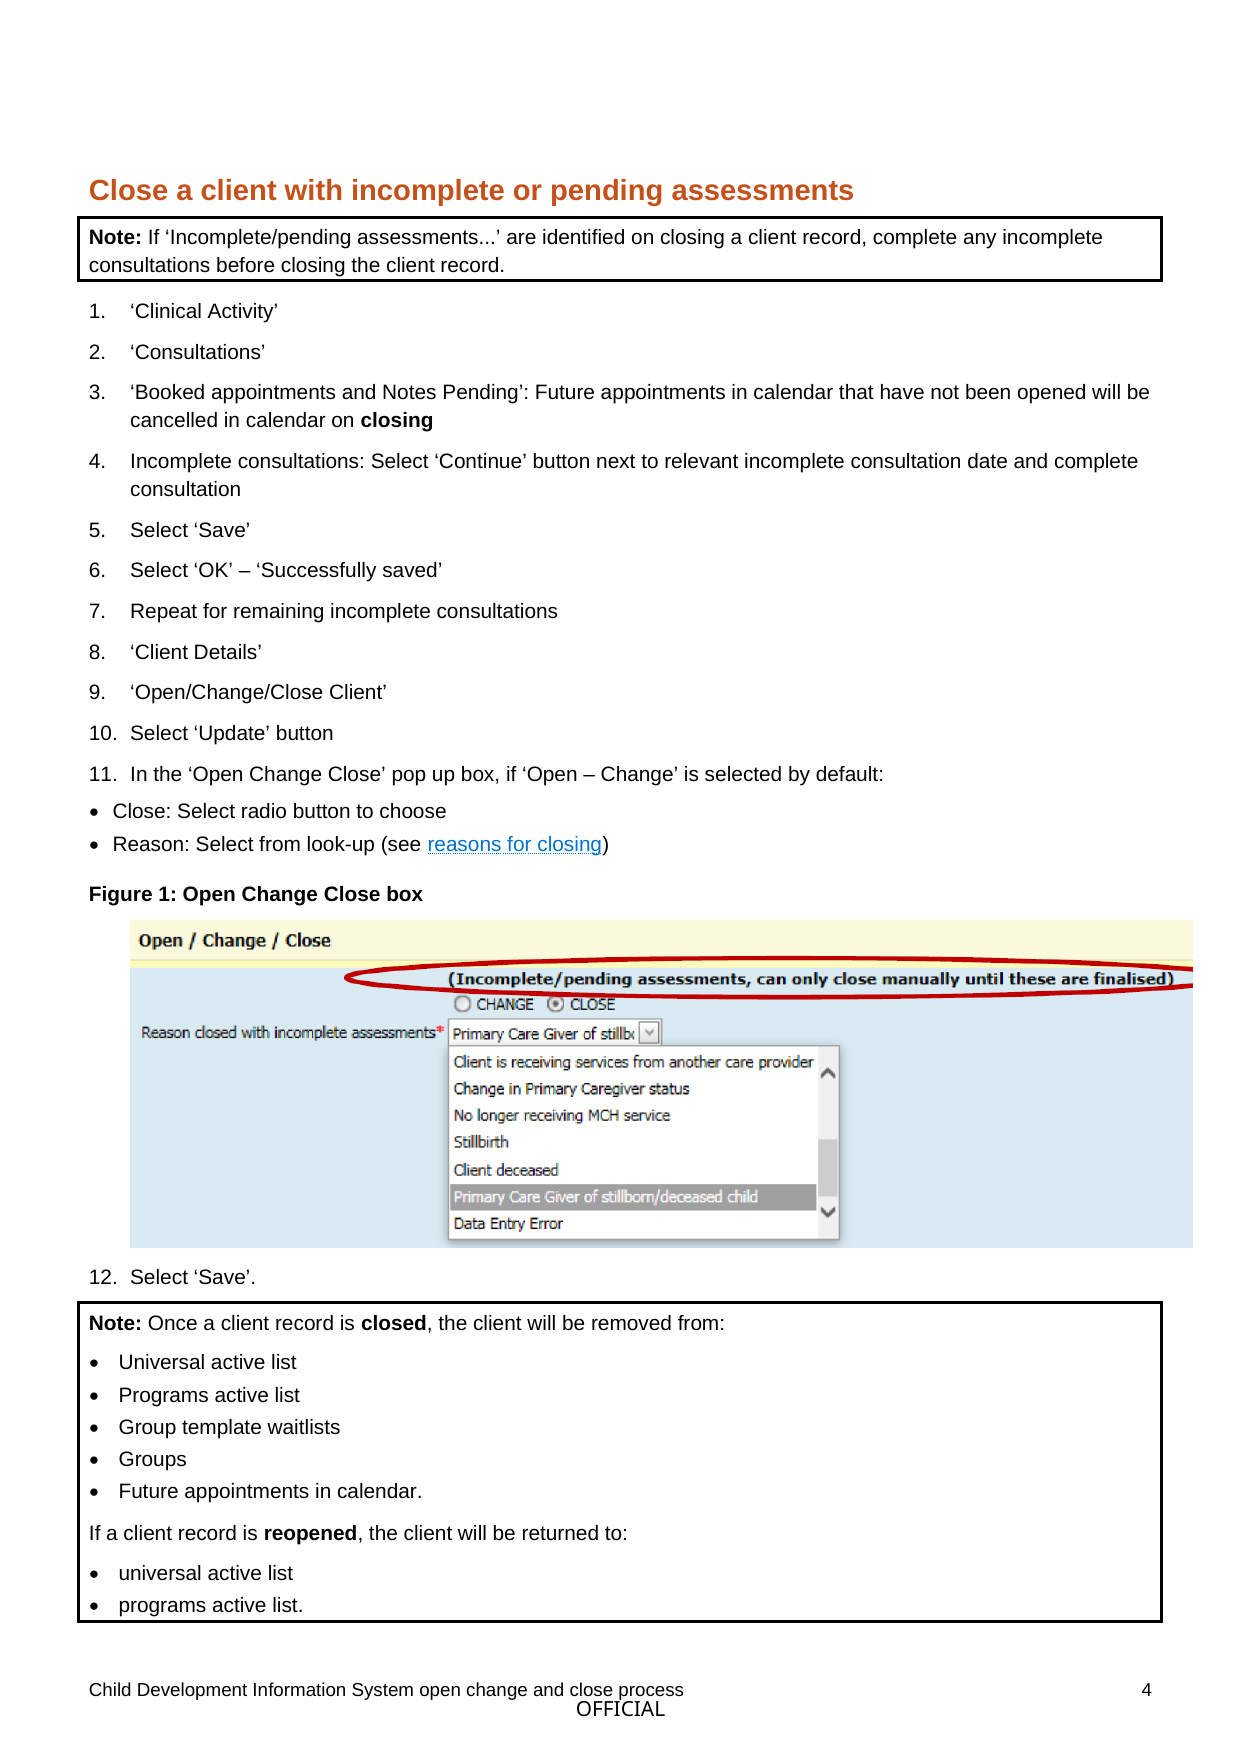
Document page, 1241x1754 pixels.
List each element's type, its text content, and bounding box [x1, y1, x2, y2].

text Close: Select radio button to choose [89, 798, 1152, 823]
text Group template waitlists [80, 1406, 1160, 1438]
text Future appointments in calendar. [80, 1471, 1160, 1504]
text Figure 1: Open Change Close box [89, 882, 1152, 906]
text Repeat for remaining incomplete consultations [89, 595, 1152, 623]
text universal active list [80, 1552, 1160, 1584]
text Select ‘Update’ button [89, 717, 1152, 745]
text Select ‘OK’ – ‘Successfully saved’ [89, 554, 1152, 582]
text If a client record is reopened, the client will be returned to: [80, 1511, 1160, 1545]
text Note: If ‘Incomplete/pending assessments...’ are identified on closing a client record, complete any incomplete consultations before closing the client record. [80, 219, 1160, 279]
text Incomplete consultations: Select ‘Continue’ button next to relevant incomplete consultation date and complete consultation [89, 445, 1152, 501]
text ‘Booked appointments and Notes Pending’: Future appointments in calendar that have not been opened will be cancelled in calendar on closing [89, 376, 1152, 432]
text Note: Once a client record is closed, the client will be removed from: [80, 1304, 1160, 1334]
text ‘Client Details’ [89, 635, 1152, 663]
text programs active list. [80, 1584, 1160, 1620]
list ‘Clinical Activity’ [89, 295, 1152, 323]
text Programs active list [80, 1374, 1160, 1406]
text ‘Consultations’ [89, 335, 1152, 363]
text Select ‘Save’. [89, 1260, 1152, 1288]
text ‘Open/Change/Close Client’ [89, 676, 1152, 704]
picture [130, 918, 1193, 1248]
text Select ‘Save’ [89, 513, 1152, 542]
text Reason: Select from look-up (see reasons for closing) [89, 832, 1152, 857]
text Universal active list [80, 1342, 1160, 1374]
subtitle Close a client with incomplete or pending assessments [89, 173, 1152, 206]
text Groups [80, 1438, 1160, 1471]
text In the ‘Open Change Close’ pop up box, if ‘Open – Change’ is selected by default: [89, 757, 1152, 785]
